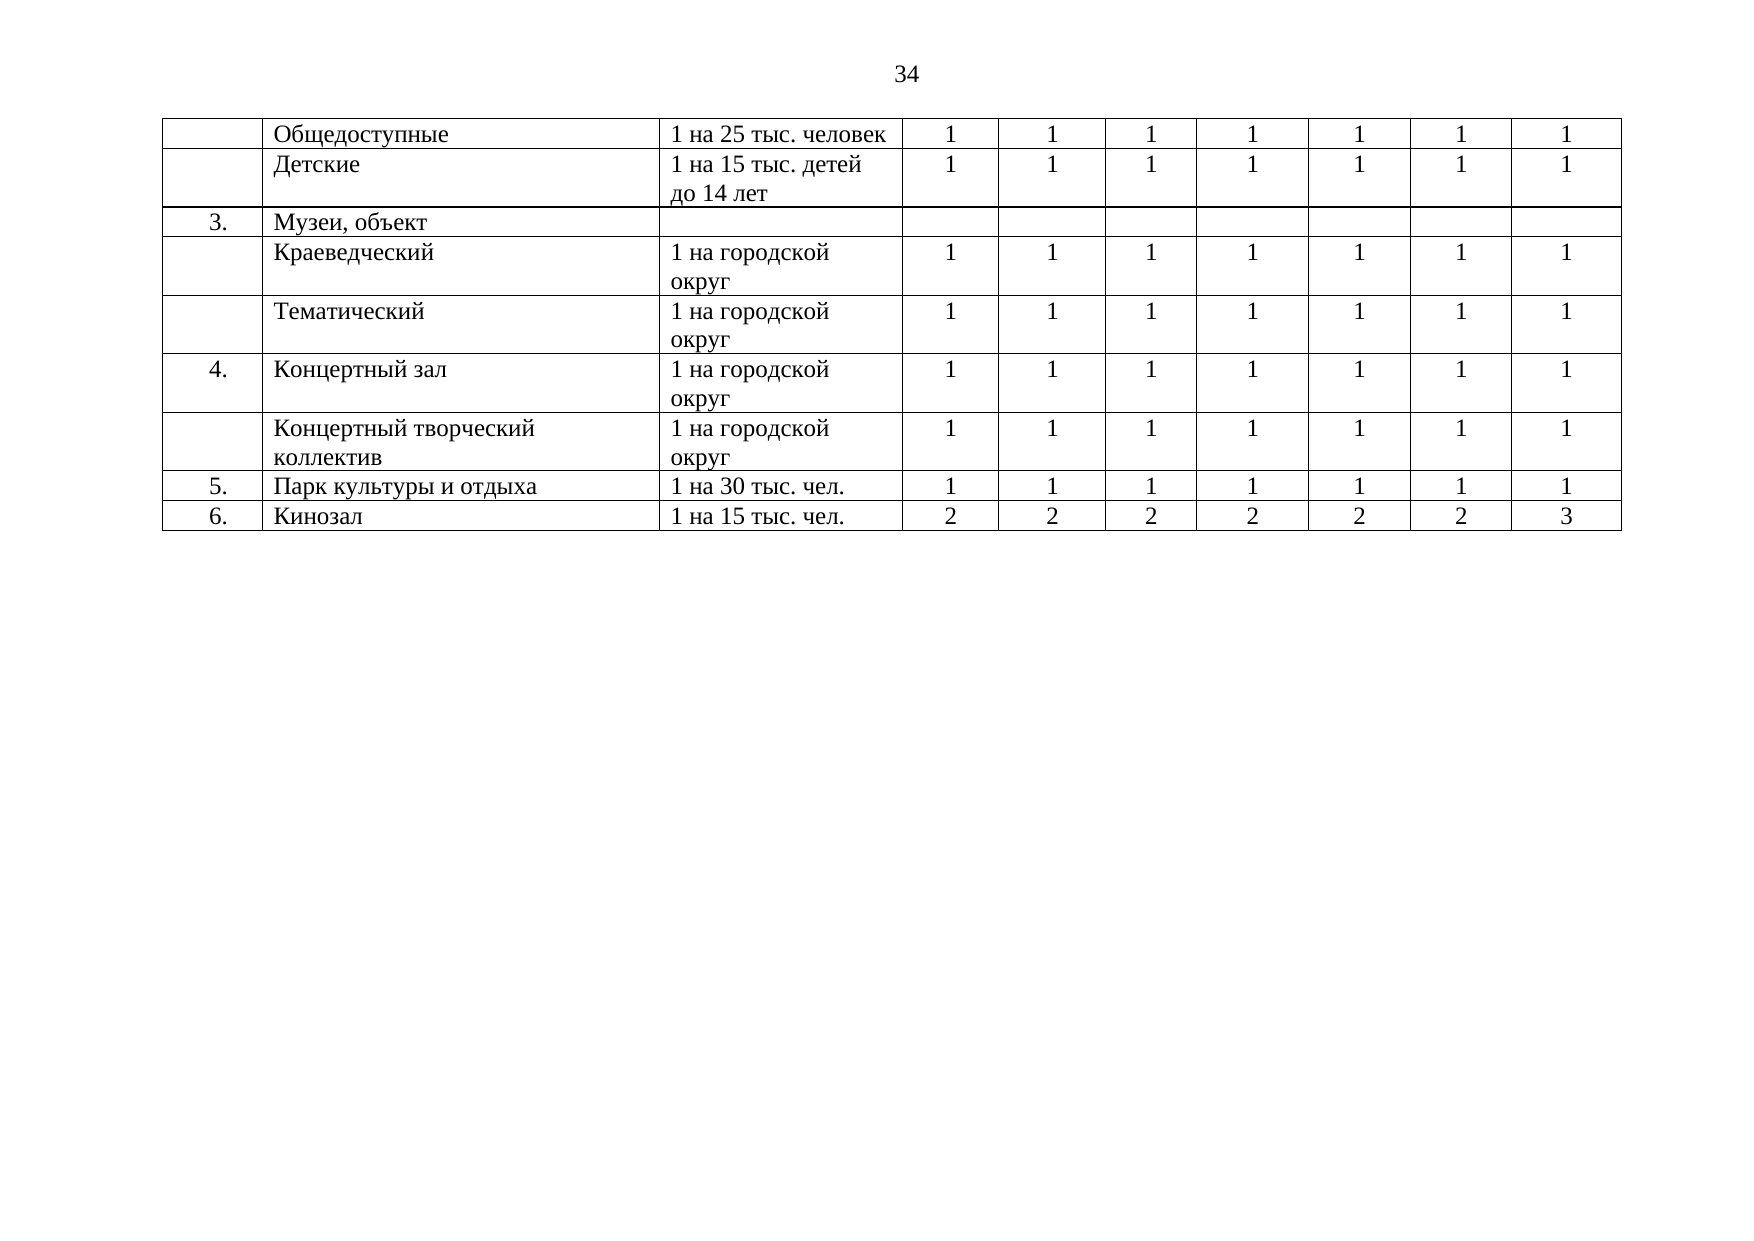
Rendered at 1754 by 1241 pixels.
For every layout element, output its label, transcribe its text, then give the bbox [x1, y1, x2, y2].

table_cell 1 [1309, 119, 1410, 148]
table_cell 3. [163, 208, 262, 236]
table_cell Кинозал [263, 501, 659, 530]
table_cell [1309, 208, 1410, 236]
table_cell 1 [903, 471, 998, 500]
table_cell 1 [1106, 471, 1196, 500]
table_cell [1512, 208, 1621, 236]
table_cell 1 [1309, 237, 1410, 295]
table_cell 4. [163, 354, 262, 412]
table_cell 1 [1309, 471, 1410, 500]
table_cell [1106, 208, 1196, 236]
table_cell 1 [1512, 237, 1621, 295]
table_cell 1 [1411, 354, 1511, 412]
table_cell 1 [1197, 149, 1308, 206]
table_cell 2 [903, 501, 998, 530]
table_cell 1 [1411, 149, 1511, 206]
table_cell 1 [1106, 413, 1196, 470]
table_cell Краеведческий [263, 237, 659, 295]
table_cell 2 [999, 501, 1105, 530]
table_cell 1 [1512, 119, 1621, 148]
table_cell 1 на 15 тыс. детей до 14 лет [660, 149, 902, 206]
table_cell 3 [1512, 501, 1621, 530]
table_cell 1 [1197, 413, 1308, 470]
table_cell 1 [1309, 413, 1410, 470]
table_cell 1 [903, 119, 998, 148]
table_cell 1 на городской округ [660, 413, 902, 470]
table_cell Музеи, объект [263, 208, 659, 236]
table_cell 5. [163, 471, 262, 500]
table_cell 1 [1309, 149, 1410, 206]
table_cell [660, 208, 902, 236]
table_cell 1 [999, 296, 1105, 353]
table_cell [163, 119, 262, 148]
table_cell 1 на 30 тыс. чел. [660, 471, 902, 500]
table_cell 1 [999, 413, 1105, 470]
table_cell 1 на городской округ [660, 354, 902, 412]
table_cell 1 [999, 354, 1105, 412]
table_cell 1 на 15 тыс. чел. [660, 501, 902, 530]
table_cell 1 [1512, 149, 1621, 206]
table_cell 1 [1512, 413, 1621, 470]
table_cell 1 [1197, 354, 1308, 412]
table_cell 1 [1411, 296, 1511, 353]
table_cell 1 [1106, 354, 1196, 412]
table_cell 1 [903, 354, 998, 412]
table_cell 1 [1411, 413, 1511, 470]
table_cell Детские [263, 149, 659, 206]
table_cell Тематический [263, 296, 659, 353]
table_cell [999, 208, 1105, 236]
table_cell 2 [1309, 501, 1410, 530]
table_cell 1 [1106, 149, 1196, 206]
table_cell Концертный творческий коллектив [263, 413, 659, 470]
table_cell 1 [1411, 237, 1511, 295]
table_cell 1 [1106, 119, 1196, 148]
table_cell 1 [1106, 237, 1196, 295]
table_cell 2 [1106, 501, 1196, 530]
table_cell 1 [1106, 296, 1196, 353]
table_cell 1 [1309, 354, 1410, 412]
table_cell [163, 149, 262, 206]
table_cell 2 [1197, 501, 1308, 530]
table_cell Общедоступные [263, 119, 659, 148]
table_cell 1 [1197, 119, 1308, 148]
table_cell 1 [1197, 471, 1308, 500]
table_cell 6. [163, 501, 262, 530]
table_cell 1 [1512, 296, 1621, 353]
table_cell 1 [999, 471, 1105, 500]
table_cell [903, 208, 998, 236]
table_cell 1 [1512, 471, 1621, 500]
table_cell 1 на 25 тыс. человек [660, 119, 902, 148]
table_cell 1 [999, 119, 1105, 148]
table_cell 1 [999, 237, 1105, 295]
table_cell [163, 237, 262, 295]
table_cell 1 [903, 296, 998, 353]
table_cell 1 [1512, 354, 1621, 412]
table_cell 1 [1411, 471, 1511, 500]
table_cell 2 [1411, 501, 1511, 530]
table_cell [163, 413, 262, 470]
table_cell [163, 296, 262, 353]
table_cell 1 [1197, 237, 1308, 295]
table_cell 1 [1197, 296, 1308, 353]
table_cell Парк культуры и отдыха [263, 471, 659, 500]
table_cell 1 [1411, 119, 1511, 148]
table_cell 1 [903, 149, 998, 206]
table_cell Концертный зал [263, 354, 659, 412]
table_cell 1 на городской округ [660, 237, 902, 295]
table_cell [1411, 208, 1511, 236]
table_cell 1 на городской округ [660, 296, 902, 353]
table_cell 1 [903, 237, 998, 295]
table_cell 1 [999, 149, 1105, 206]
table_cell 1 [1309, 296, 1410, 353]
table_cell 1 [903, 413, 998, 470]
table_cell [1197, 208, 1308, 236]
